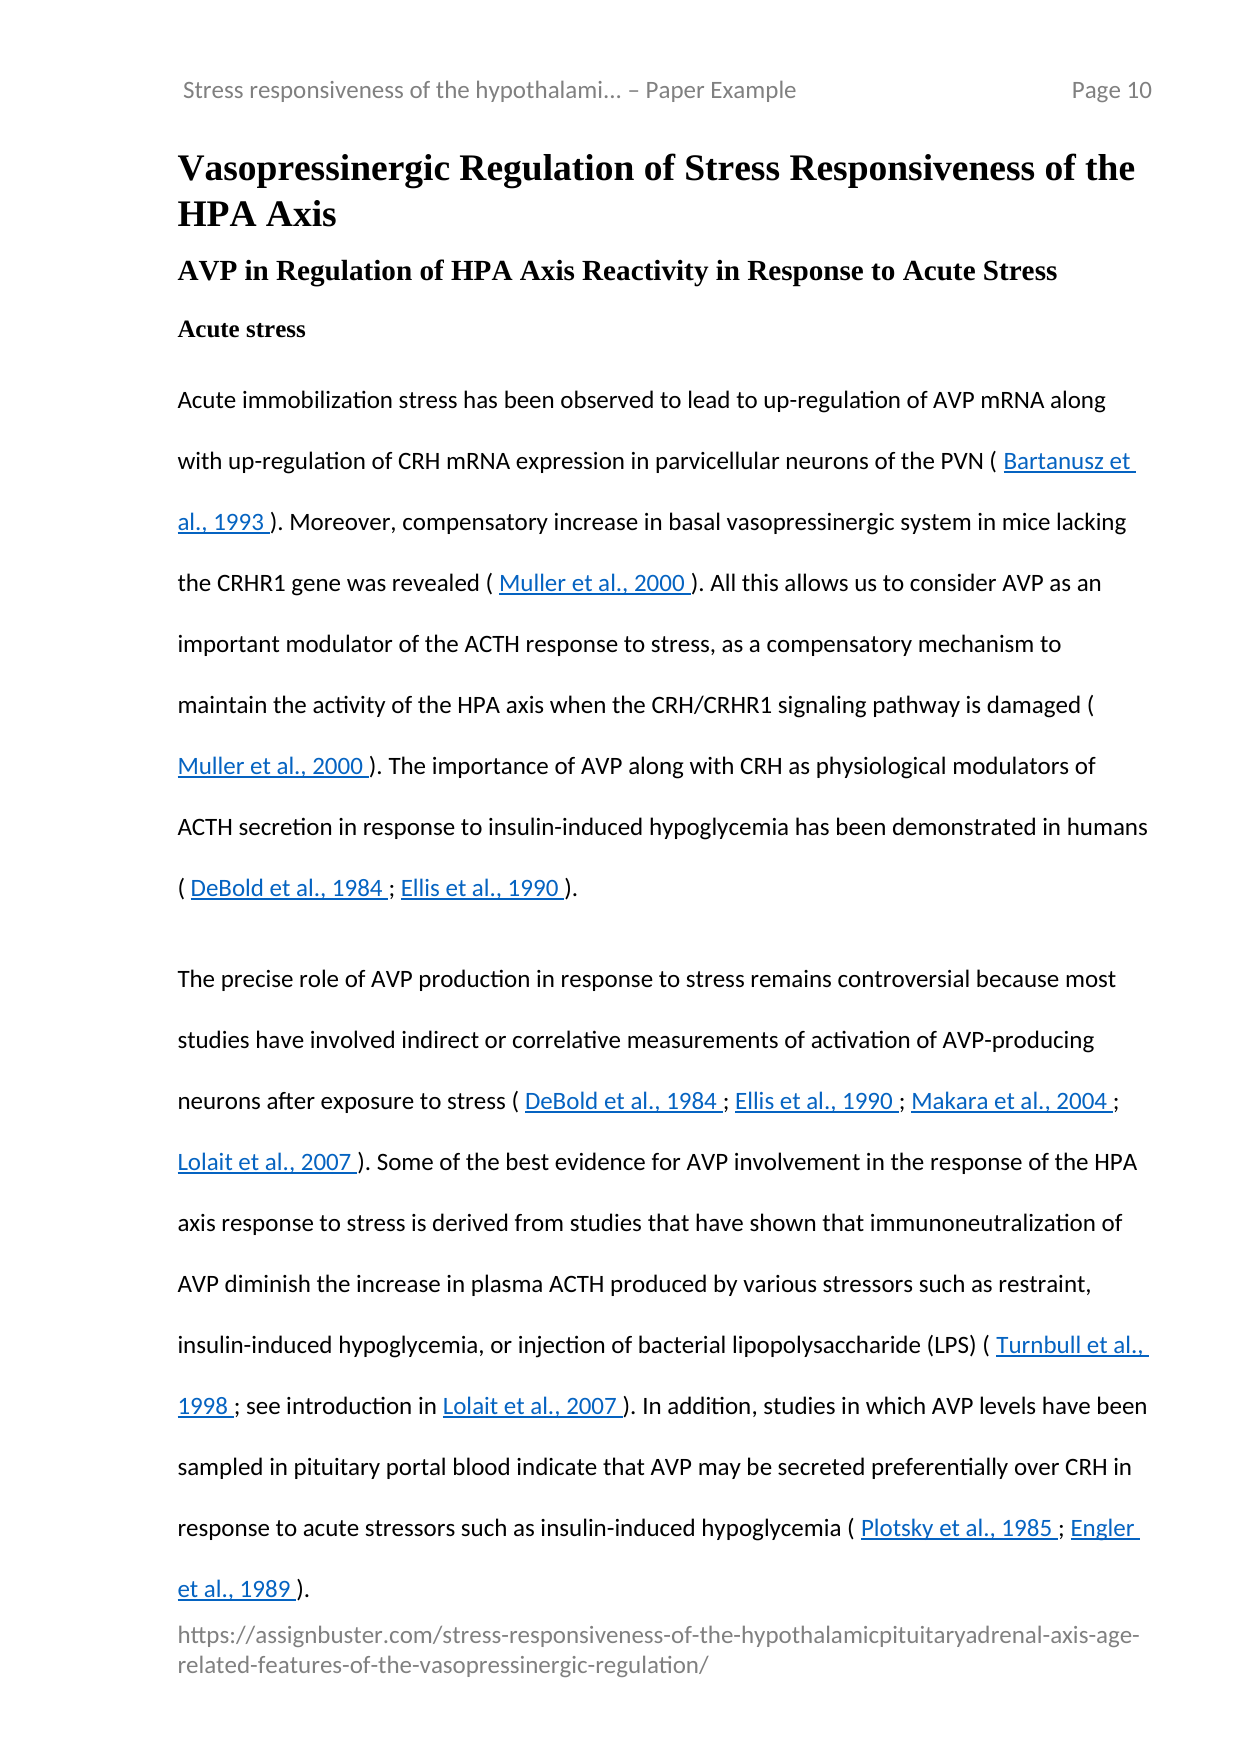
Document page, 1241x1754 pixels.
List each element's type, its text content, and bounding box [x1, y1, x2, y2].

text Acute immobilization stress has been observed to lead to up-regulation of AVP mRNA along with up-regulation of CRH mRNA expression in parvicellular neurons of the PVN ( Bartanusz et al., 1993 ). Moreover, compensatory increase in basal vasopressinergic system in mice lacking the CRHR1 gene was revealed ( Muller et al., 2000 ). All this allows us to consider AVP as an important modulator of the ACTH response to stress, as a compensatory mechanism to maintain the activity of the HPA axis when the CRH/CRHR1 signaling pathway is damaged ( Muller et al., 2000 ). The importance of AVP along with CRH as physiological modulators of ACTH secretion in response to insulin-induced hypoglycemia has been demonstrated in humans ( DeBold et al., 1984 ; Ellis et al., 1990 ). [177, 384, 1152, 903]
subtitle Acute stress [177, 314, 1152, 343]
text The precise role of AVP production in response to stress remains controversial because most studies have involved indirect or correlative measurements of activation of AVP-producing neurons after exposure to stress ( DeBold et al., 1984 ; Ellis et al., 1990 ; Makara et al., 2004 ; Lolait et al., 2007 ). Some of the best evidence for AVP involvement in the response of the HPA axis response to stress is derived from studies that have shown that immunoneutralization of AVP diminish the increase in plasma ACTH produced by various stressors such as restraint, insulin-induced hypoglycemia, or injection of bacterial lipopolysaccharide (LPS) ( Turnbull et al., 1998 ; see introduction in Lolait et al., 2007 ). In addition, studies in which AVP levels have been sampled in pituitary portal blood indicate that AVP may be secreted preferentially over CRH in response to acute stressors such as insulin-induced hypoglycemia ( Plotsky et al., 1985 ; Engler et al., 1989 ). [177, 963, 1152, 1604]
subtitle AVP in Regulation of HPA Axis Reactivity in Response to Acute Stress [177, 253, 1152, 286]
subtitle Vasopressinergic Regulation of Stress Responsiveness of the HPA Axis [177, 145, 1152, 235]
